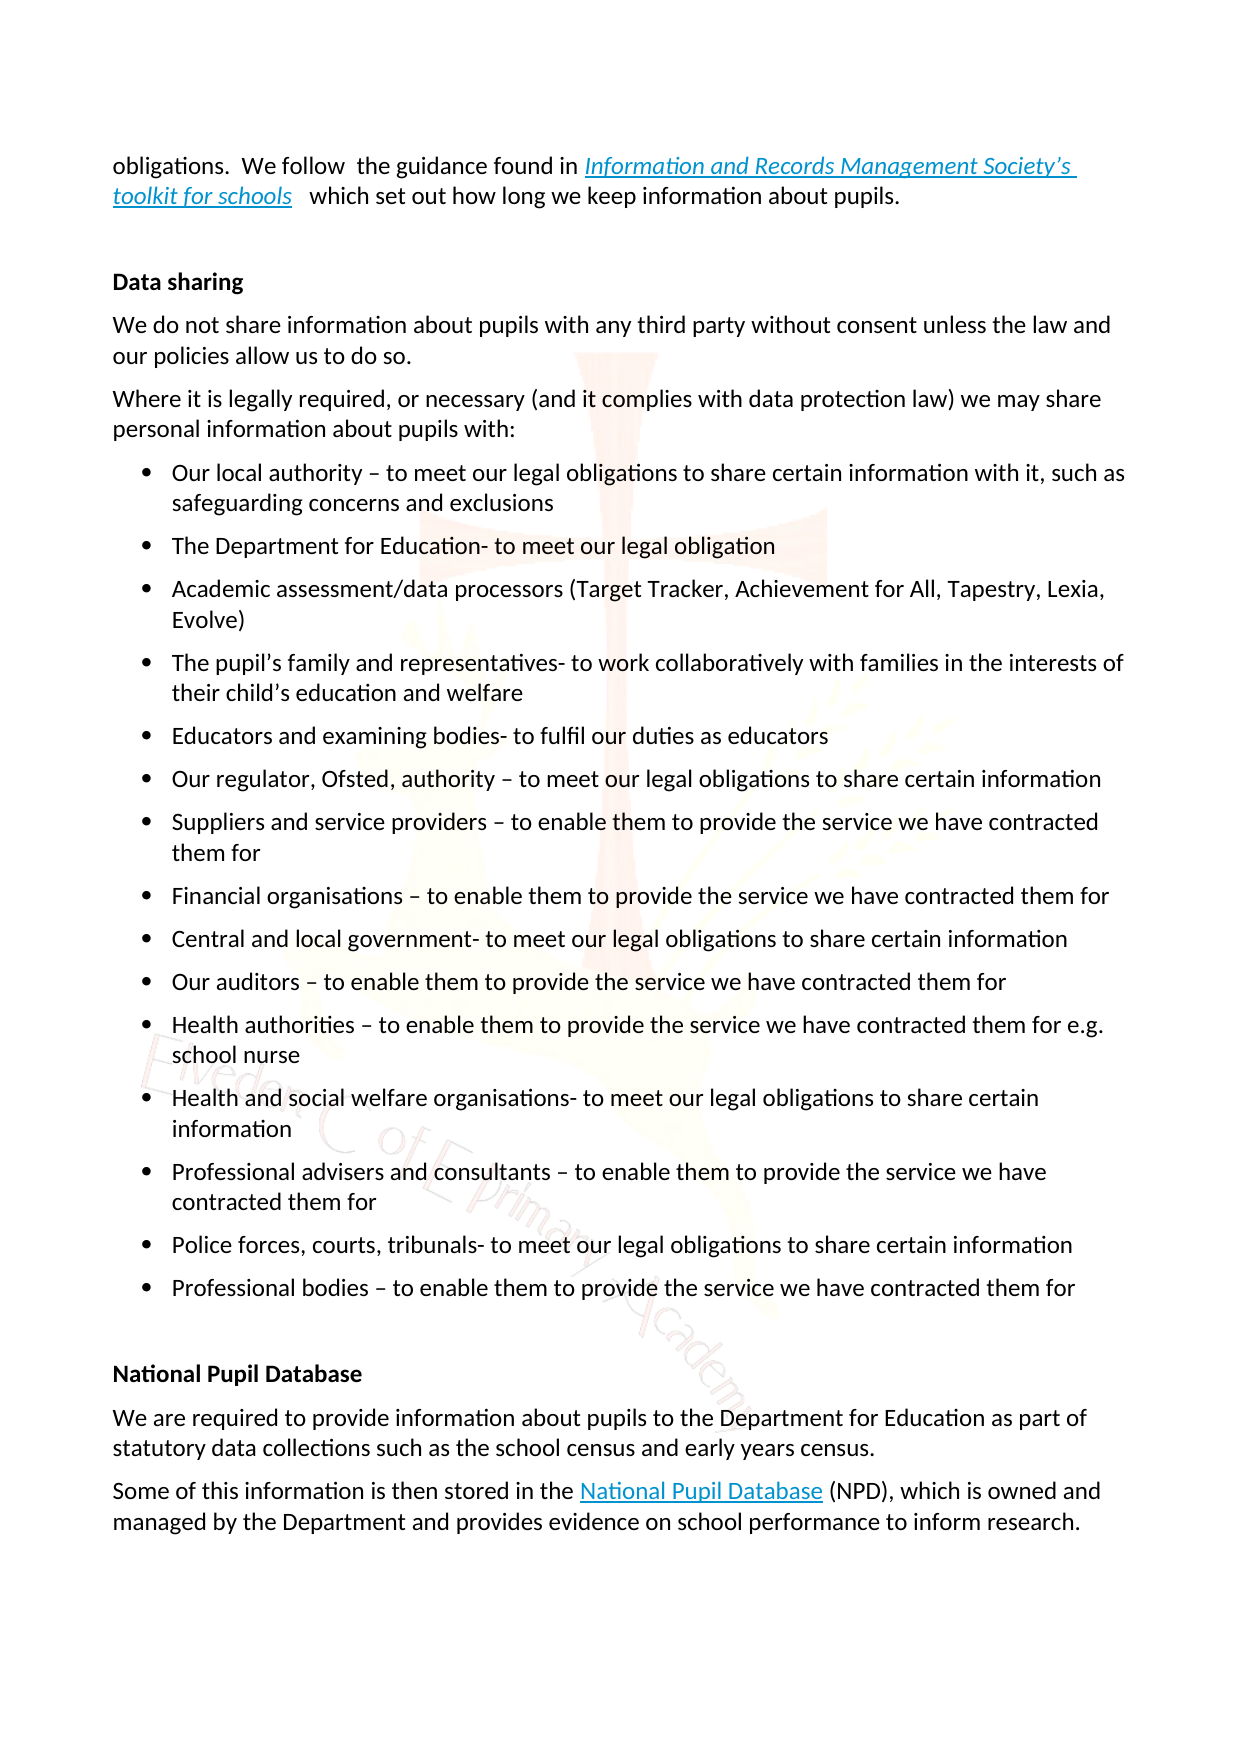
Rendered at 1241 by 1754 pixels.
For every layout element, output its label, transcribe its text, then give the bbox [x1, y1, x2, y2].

text National Pupil Database [112, 1359, 1128, 1389]
list Professional bodies – to enable them to provide the service we have contracted them for [142, 1273, 1128, 1303]
list Our auditors – to enable them to provide the service we have contracted them for [142, 966, 1128, 996]
text Data sharing [112, 267, 1128, 297]
list Academic assessment/data processors (Target Tracker, Achievement for All, Tapestry, Lexia, Evolve) [142, 573, 1128, 634]
list Our regulator, Ofsted, authority – to meet our legal obligations to share certain information [142, 763, 1128, 794]
list The pupil’s family and representatives- to work collaboratively with families in the interests of their child’s education and welfare [142, 647, 1128, 708]
text Some of this information is then stored in the National Pupil Database (NPD), which is owned and managed by the Department and provides evidence on school performance to inform research. [112, 1475, 1128, 1536]
list The Department for Education- to meet our legal obligation [142, 530, 1128, 561]
list Professional advisers and consultants – to enable them to provide the service we have contracted them for [142, 1156, 1128, 1217]
list Police forces, courts, tribunals- to meet our legal obligations to share certain information [142, 1229, 1128, 1260]
text We do not share information about pupils with any third party without consent unless the law and our policies allow us to do so. [112, 309, 1128, 371]
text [112, 150, 1128, 211]
list Educators and examining bodies- to fulfil our duties as educators [142, 720, 1128, 751]
list Suppliers and service providers – to enable them to provide the service we have contracted them for [142, 806, 1128, 867]
text We are required to provide information about pupils to the Department for Education as part of statutory data collections such as the school census and early years census. [112, 1402, 1128, 1463]
text Where it is legally required, or necessary (and it complies with data protection law) we may share personal information about pupils with: [112, 383, 1128, 444]
list Financial organisations – to enable them to provide the service we have contracted them for [142, 880, 1128, 910]
list Central and local government- to meet our legal obligations to share certain information [142, 923, 1128, 953]
list Health authorities – to enable them to provide the service we have contracted them for e.g. school nurse [142, 1009, 1128, 1070]
list Health and social welfare organisations- to meet our legal obligations to share certain information [142, 1082, 1128, 1143]
list Our local authority – to meet our legal obligations to share certain information with it, such as safeguarding concerns and exclusions [142, 457, 1128, 518]
